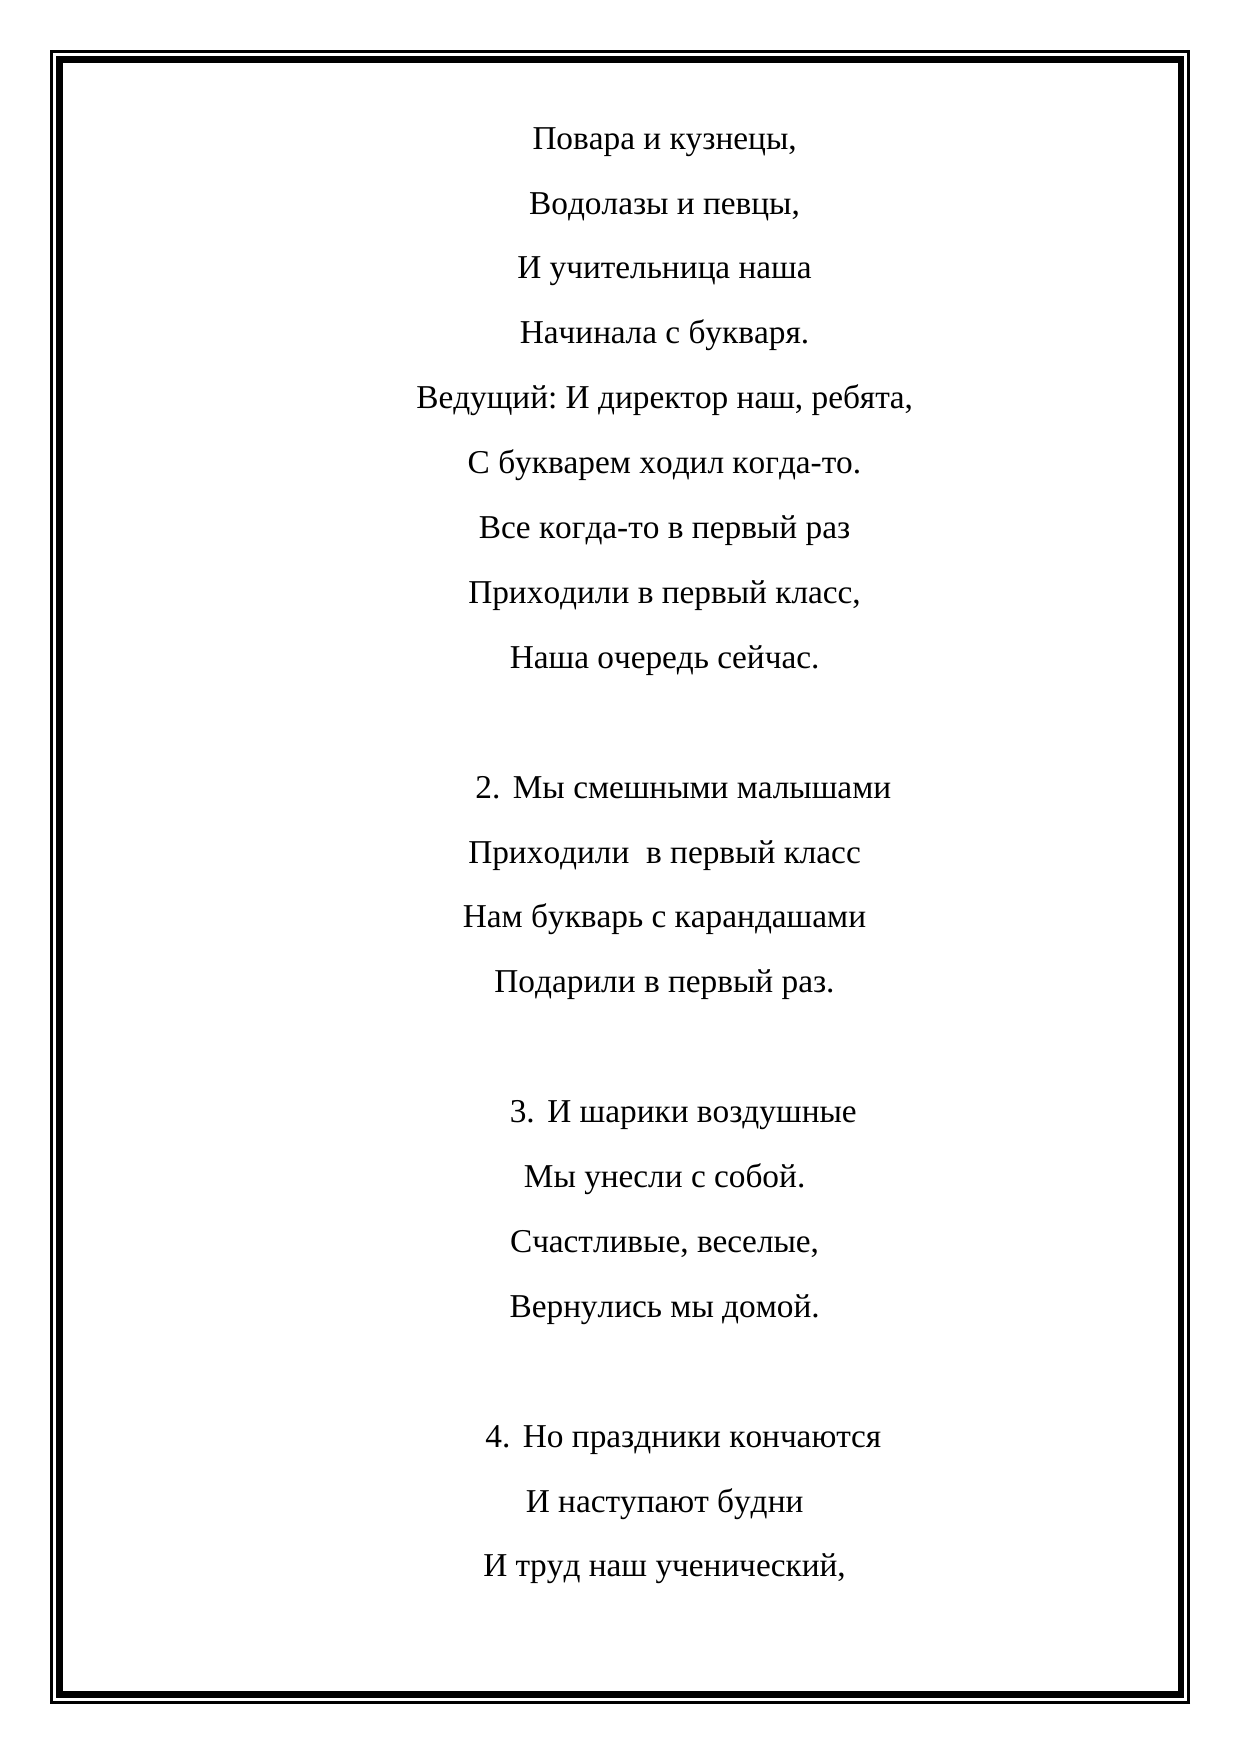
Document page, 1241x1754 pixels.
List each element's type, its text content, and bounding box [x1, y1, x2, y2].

text Приходили в первый класс, [177, 572, 1152, 611]
list Но праздники кончаются [214, 1416, 1152, 1454]
text И труд наш ученический, [177, 1546, 1152, 1584]
text Вернулись мы домой. [177, 1286, 1152, 1324]
text Подарили в первый раз. [177, 962, 1152, 1000]
text Наша очередь сейчас. [177, 637, 1152, 676]
text Мы унесли с собой. [177, 1156, 1152, 1195]
text Ведущий: И директор наш, ребята, [177, 378, 1152, 416]
text С букварем ходил когда-то. [177, 442, 1152, 481]
text Повара и кузнецы, [177, 118, 1152, 156]
text Нам букварь с карандашами [177, 897, 1152, 935]
text Счастливые, веселые, [177, 1221, 1152, 1259]
list И шарики воздушные [214, 1091, 1152, 1130]
text Все когда-то в первый раз [177, 507, 1152, 546]
text Водолазы и певцы, [177, 183, 1152, 221]
text И учительница наша [177, 248, 1152, 286]
text Начинала с букваря. [177, 313, 1152, 351]
text И наступают будни [177, 1481, 1152, 1519]
text Приходили в первый класс [177, 832, 1152, 870]
list Мы смешными малышами [214, 767, 1152, 805]
